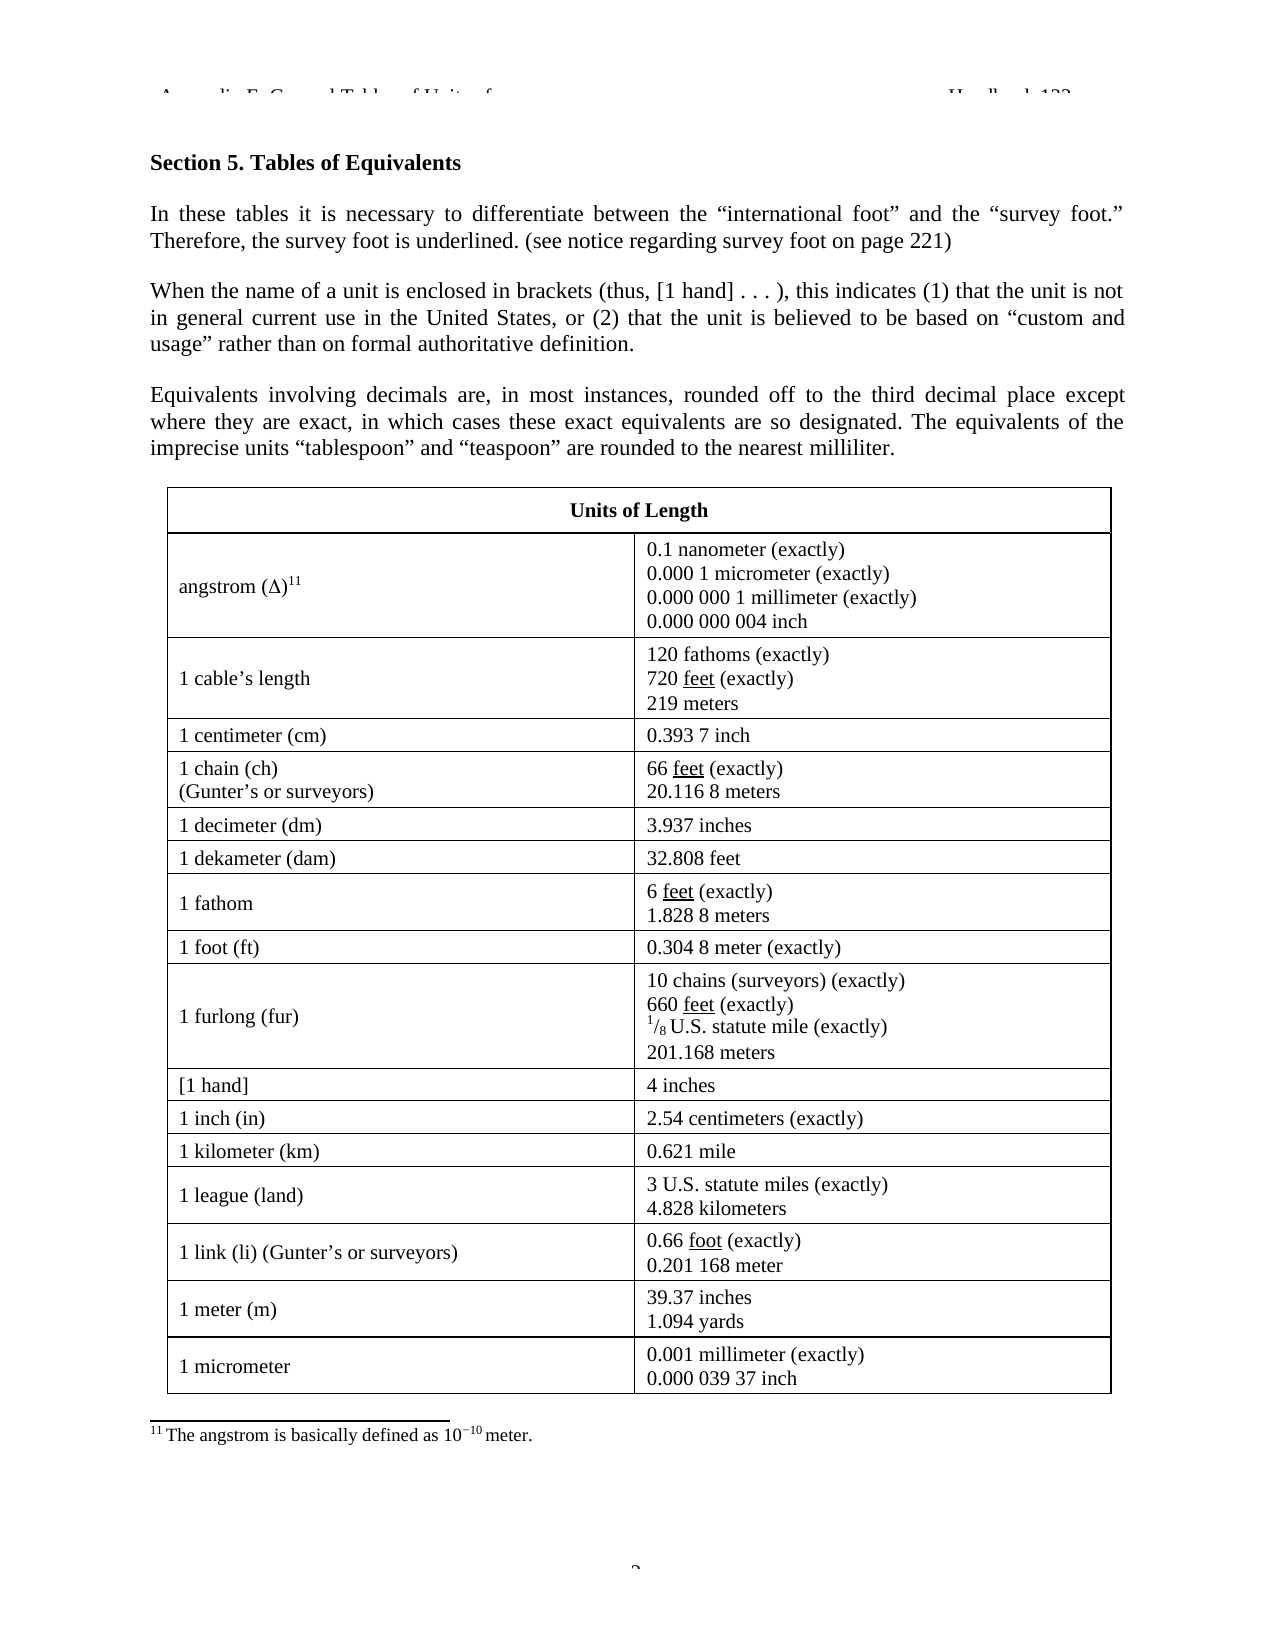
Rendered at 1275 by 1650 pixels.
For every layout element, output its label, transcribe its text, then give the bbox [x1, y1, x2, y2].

text 11 The angstrom is basically defined as 10−10 meter. [150, 1422, 1175, 1445]
table_header Units of Length [168, 488, 1110, 532]
table_cell 120 fathoms (exactly) 720 feet (exactly) 219 meters [635, 638, 1110, 718]
table_cell 3.937 inches [635, 808, 1110, 840]
table_cell 32.808 feet [635, 841, 1110, 873]
table_cell 0.001 millimeter (exactly) 0.000 039 37 inch [635, 1338, 1110, 1393]
table_cell 10 chains (surveyors) (exactly) 660 feet (exactly) 1/8 U.S. statute mile (exactly) 201.168 meters [635, 964, 1110, 1067]
table_cell 1 centimeter (cm) [168, 719, 634, 751]
text When the name of a unit is enclosed in brackets (thus, [1 hand] . . . ), this indicates (1) that the unit is not in general current use in the United States, or (2) that the unit is believed to be based on “custom and usage” rather than on formal authoritative definition. [150, 277, 1125, 356]
table_cell 0.393 7 inch [635, 719, 1110, 751]
table_cell 1 inch (in) [168, 1101, 634, 1133]
table_cell 1 league (land) [168, 1167, 634, 1223]
table_cell 1 micrometer [168, 1338, 634, 1393]
table_cell 1 link (li) (Gunter’s or surveyors) [168, 1224, 634, 1279]
table_cell 1 cable’s length [168, 638, 634, 718]
table_cell 2.54 centimeters (exactly) [635, 1101, 1110, 1133]
table_cell 66 feet (exactly) 20.116 8 meters [635, 752, 1110, 807]
table_cell 1 dekameter (dam) [168, 841, 634, 873]
table_cell 1 furlong (fur) [168, 964, 634, 1067]
table_cell 0.66 foot (exactly) 0.201 168 meter [635, 1224, 1110, 1279]
table_cell 0.304 8 meter (exactly) [635, 931, 1110, 962]
table_cell 6 feet (exactly) 1.828 8 meters [635, 874, 1110, 930]
table_cell 1 decimeter (dm) [168, 808, 634, 840]
table_cell 0.1 nanometer (exactly) 0.000 1 micrometer (exactly) 0.000 000 1 millimeter (exactly) 0.000 000 004 inch [635, 534, 1110, 637]
table_cell 1 foot (ft) [168, 931, 634, 962]
table_cell [1 hand] [168, 1069, 634, 1100]
text Equivalents involving decimals are, in most instances, rounded off to the third decimal place except where they are exact, in which cases these exact equivalents are so designated. The equivalents of the imprecise units “tablespoon” and “teaspoon” are rounded to the nearest milliliter. [150, 381, 1126, 460]
table_cell 1 chain (ch) (Gunter’s or surveyors) [168, 752, 634, 807]
table_cell 4 inches [635, 1069, 1110, 1100]
table_cell 39.37 inches 1.094 yards [635, 1281, 1110, 1336]
text Section 5. Tables of Equivalents [150, 149, 1175, 175]
table_cell 1 kilometer (km) [168, 1134, 634, 1166]
text In these tables it is necessary to differentiate between the “international foot” and the “survey foot.” Therefore, the survey foot is underlined. (see notice regarding survey foot on page 221) [150, 200, 1126, 253]
table_cell 1 meter (m) [168, 1281, 634, 1336]
table_cell 1 fathom [168, 874, 634, 930]
table_cell angstrom ()11 [168, 534, 634, 637]
table_cell 0.621 mile [635, 1134, 1110, 1166]
table_cell 3 U.S. statute miles (exactly) 4.828 kilometers [635, 1167, 1110, 1223]
